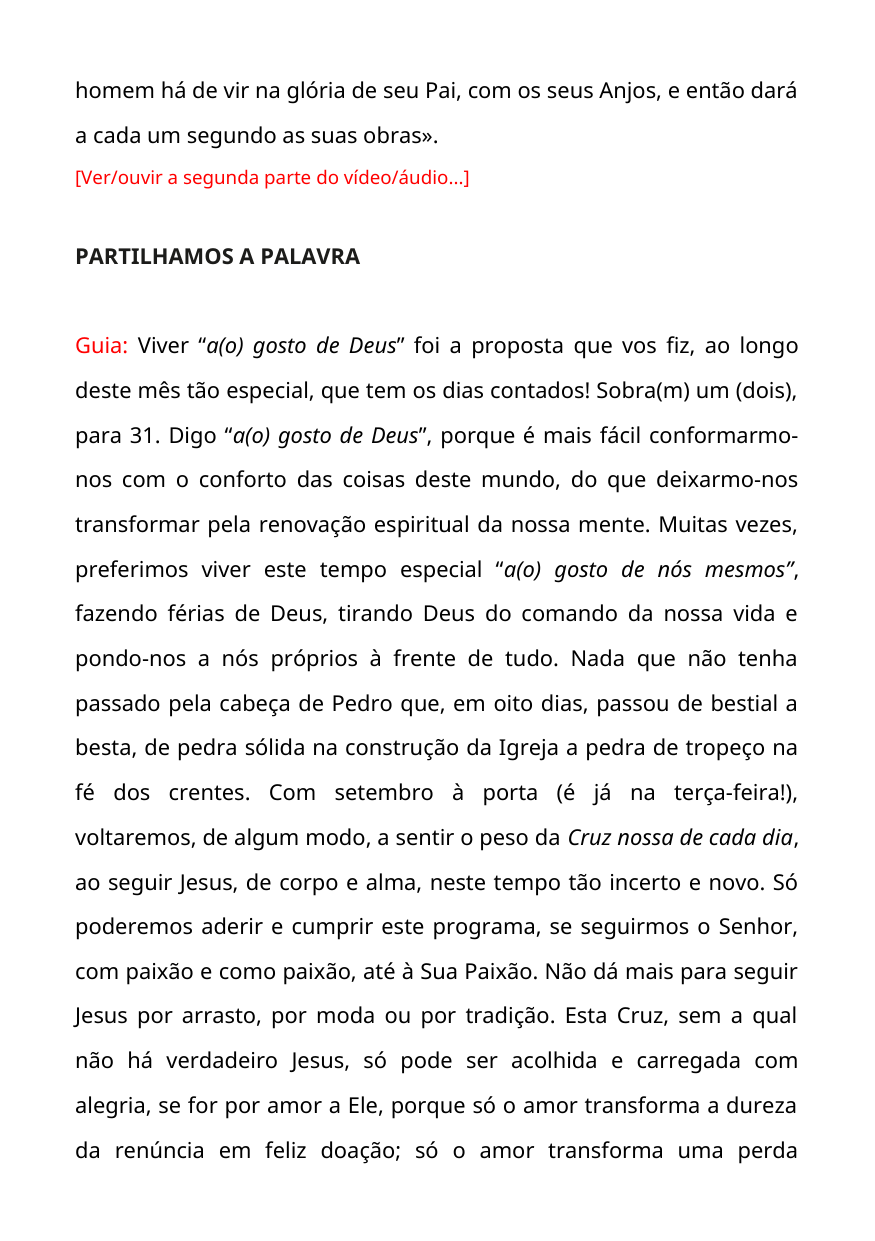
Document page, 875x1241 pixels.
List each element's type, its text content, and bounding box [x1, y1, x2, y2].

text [75, 75, 799, 149]
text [75, 330, 799, 1164]
text PARTILHAMOS A PALAVRA [75, 241, 799, 271]
text [Ver/ouvir a segunda parte do vídeo/áudio...] [75, 164, 799, 190]
